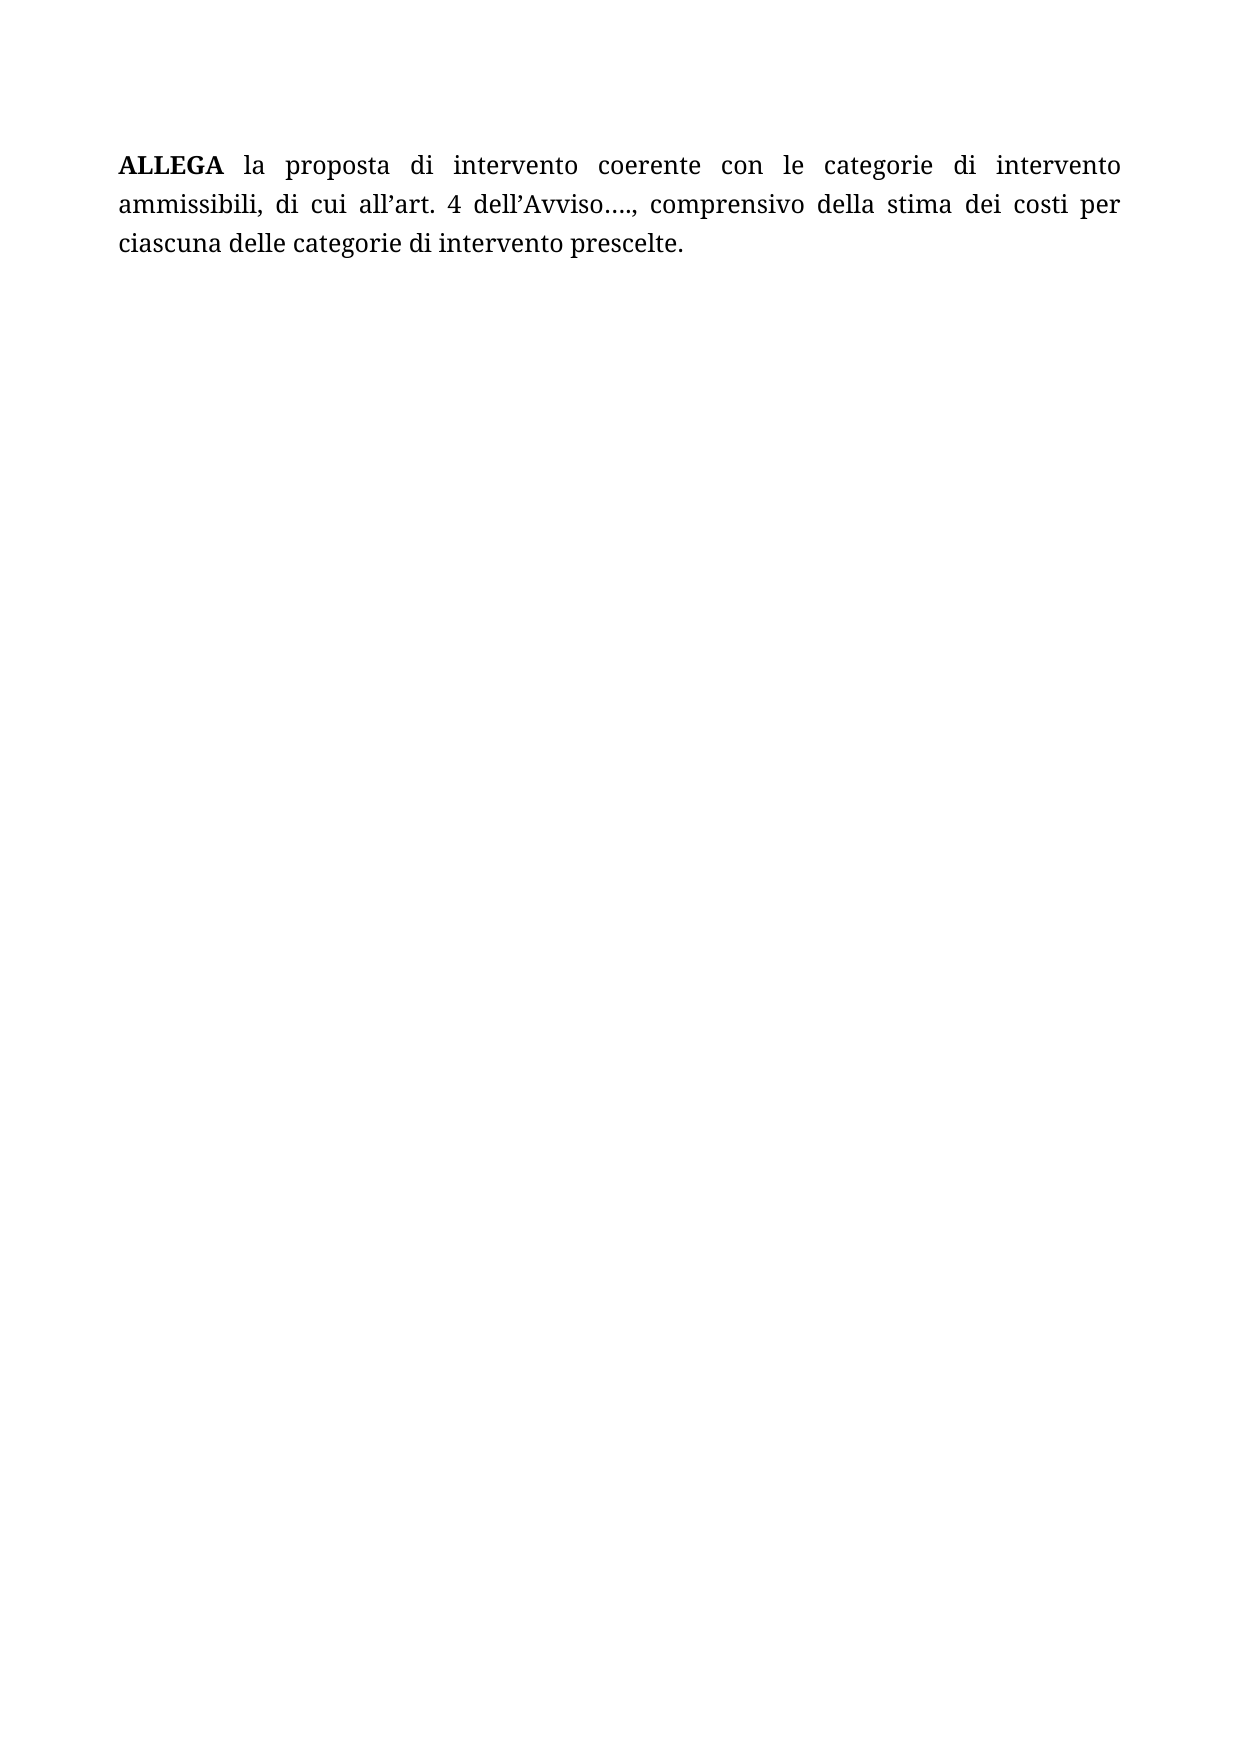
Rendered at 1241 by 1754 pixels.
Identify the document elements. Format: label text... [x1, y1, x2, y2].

text ALLEGA la proposta di intervento coerente con le categorie di intervento ammissibili, di cui all’art. 4 dell’Avviso…., comprensivo della stima dei costi per ciascuna delle categorie di intervento prescelte. [118, 148, 1122, 260]
